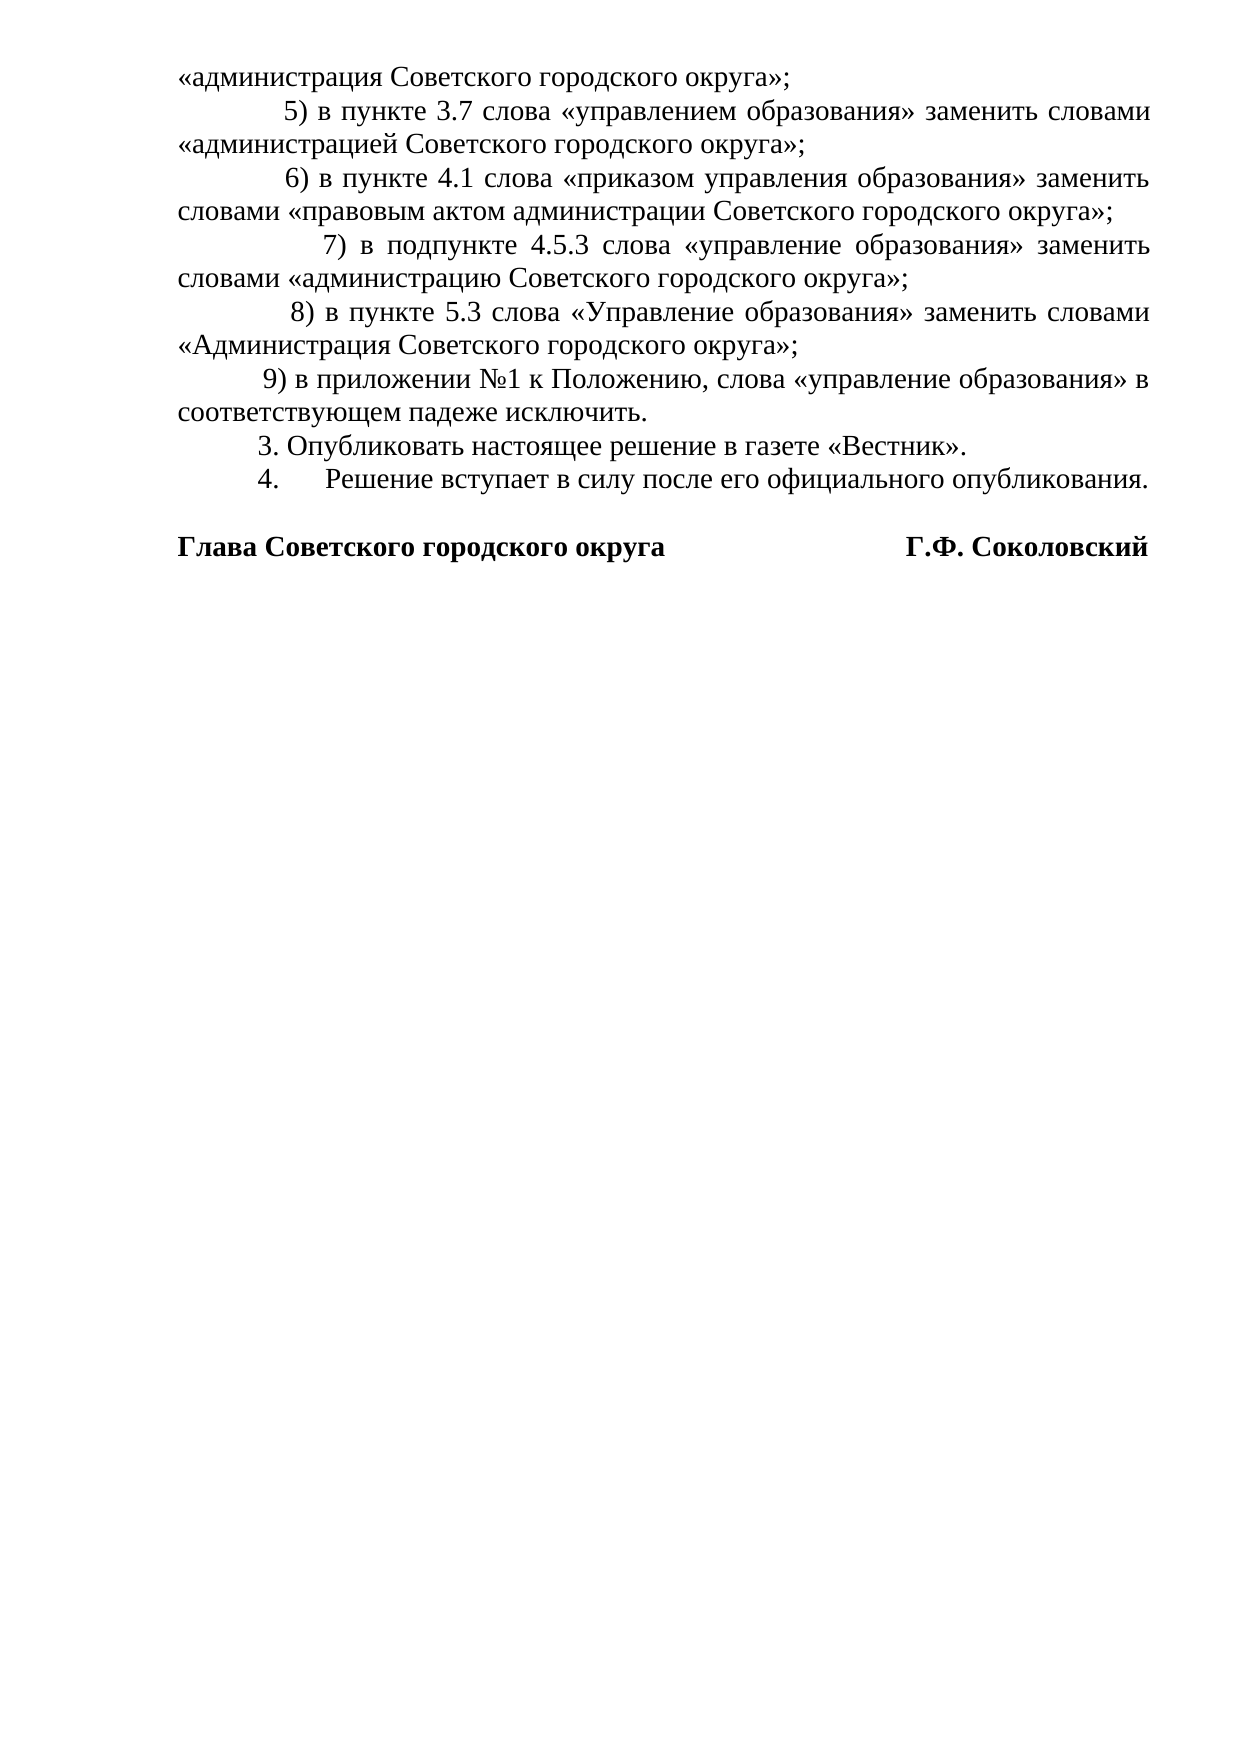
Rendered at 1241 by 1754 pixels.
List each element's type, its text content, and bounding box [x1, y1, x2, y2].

text 9) в приложении №1 к Положению, слова «управление образования» в соответствующем падеже исключить. [177, 361, 1152, 428]
text Глава Советского городского округа Г.Ф. Соколовский [177, 529, 1152, 562]
text 6) в пункте 4.1 слова «приказом управления образования» заменить словами «правовым актом администрации Советского городского округа»; [177, 160, 1152, 227]
text 5) в пункте 3.7 слова «управлением образования» заменить словами «администрацией Советского городского округа»; [177, 93, 1152, 160]
text 4. Решение вступает в силу после его официального опубликования. [177, 462, 1152, 495]
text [177, 59, 1152, 93]
text 7) в подпункте 4.5.3 слова «управление образования» заменить словами «администрацию Советского городского округа»; [177, 227, 1152, 294]
text 3. Опубликовать настоящее решение в газете «Вестник». [177, 428, 1152, 462]
text 8) в пункте 5.3 слова «Управление образования» заменить словами «Администрация Советского городского округа»; [177, 294, 1152, 361]
